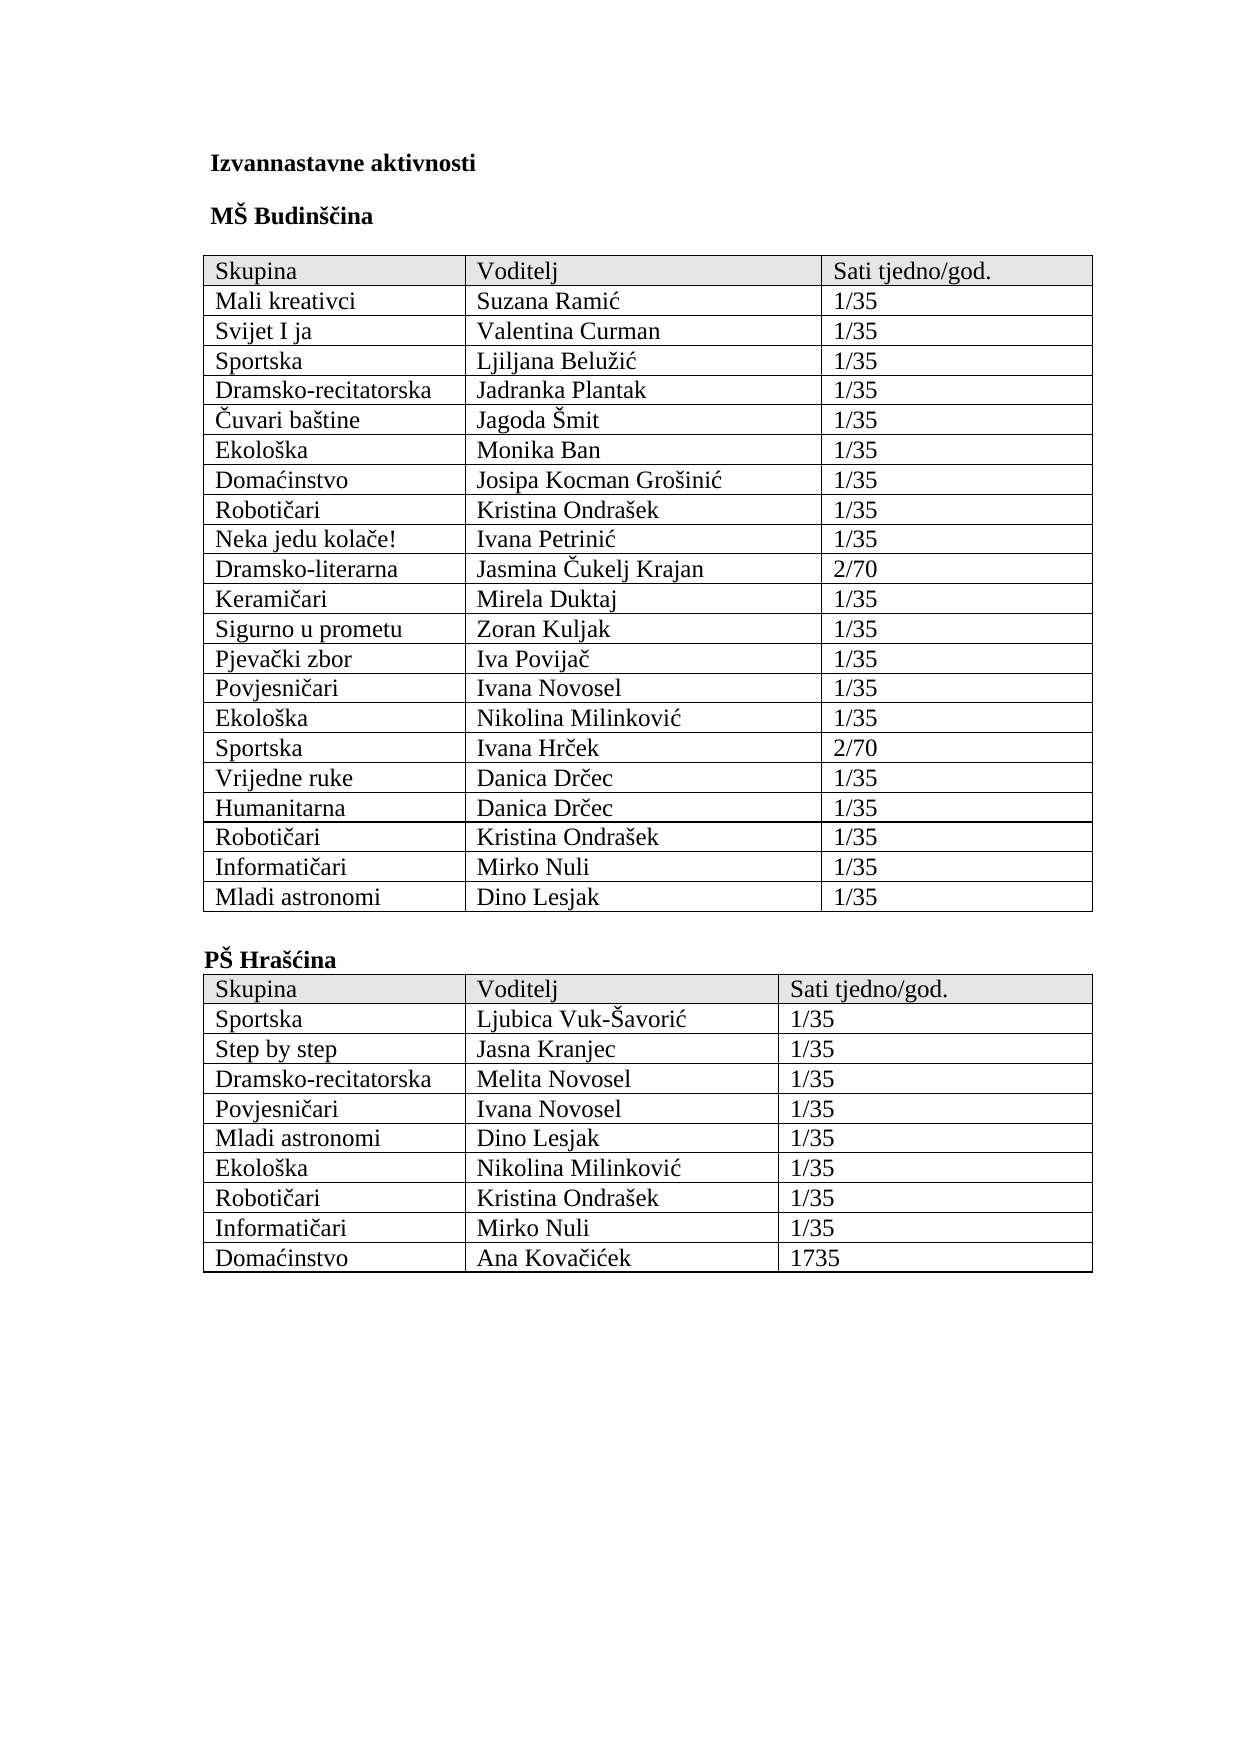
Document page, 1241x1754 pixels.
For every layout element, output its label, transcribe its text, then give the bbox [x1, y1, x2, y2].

table_cell Nikolina Milinković [466, 703, 821, 732]
table_cell Josipa Kocman Grošinić [466, 465, 821, 494]
table_cell 1/35 [822, 465, 1092, 494]
table_cell Domaćinstvo [204, 1243, 465, 1271]
table_cell Jasna Kranjec [466, 1034, 778, 1063]
table_cell 1/35 [779, 1034, 1092, 1063]
table_cell Step by step [204, 1034, 465, 1063]
table_cell 1/35 [822, 584, 1092, 613]
table_cell 2/70 [822, 733, 1092, 762]
table_cell 1/35 [822, 763, 1092, 792]
table_cell Kristina Ondrašek [466, 495, 821, 523]
table_cell 1/35 [822, 823, 1092, 851]
table_cell Dino Lesjak [466, 1124, 778, 1152]
table_cell Vrijedne ruke [204, 763, 465, 792]
table_cell Domaćinstvo [204, 465, 465, 494]
table_cell Sportska [204, 733, 465, 762]
table_cell 1/35 [822, 674, 1092, 702]
table_cell 1/35 [822, 435, 1092, 464]
table_cell Čuvari baštine [204, 405, 465, 434]
table_cell Melita Novosel [466, 1064, 778, 1093]
table_cell Jasmina Čukelj Krajan [466, 554, 821, 583]
table_cell Ivana Petrinić [466, 525, 821, 553]
table_cell Ivana Novosel [466, 1094, 778, 1122]
table_cell Kristina Ondrašek [466, 1183, 778, 1212]
table_cell Keramičari [204, 584, 465, 613]
table_cell Suzana Ramić [466, 286, 821, 315]
table_cell Dramsko-literarna [204, 554, 465, 583]
table_cell Robotičari [204, 823, 465, 851]
table_cell Ljubica Vuk-Šavorić [466, 1004, 778, 1033]
table_cell 1/35 [822, 614, 1092, 643]
table_cell Valentina Curman [466, 316, 821, 345]
table_cell 1/35 [779, 1064, 1092, 1093]
table_cell 1/35 [822, 346, 1092, 374]
table_cell 1/35 [822, 495, 1092, 523]
table_cell Danica Drčec [466, 763, 821, 792]
table_cell Kristina Ondrašek [466, 823, 821, 851]
table_cell Informatičari [204, 1213, 465, 1242]
table_cell Pjevački zbor [204, 644, 465, 672]
table_cell Robotičari [204, 495, 465, 523]
table_header Skupina [204, 975, 465, 1003]
table_cell 1735 [779, 1243, 1092, 1271]
table_cell Svijet I ja [204, 316, 465, 345]
table_cell 1/35 [822, 644, 1092, 672]
table_cell Dramsko-recitatorska [204, 376, 465, 404]
table_cell 1/35 [822, 316, 1092, 345]
table_cell Robotičari [204, 1183, 465, 1212]
table_cell Neka jedu kolače! [204, 525, 465, 553]
table_cell 1/35 [822, 286, 1092, 315]
table_cell 1/35 [779, 1183, 1092, 1212]
table_cell Jadranka Plantak [466, 376, 821, 404]
table_header Voditelj [466, 256, 821, 285]
table_cell Mirko Nuli [466, 852, 821, 881]
table_cell Humanitarna [204, 793, 465, 821]
table_cell Jagoda Šmit [466, 405, 821, 434]
table_cell Informatičari [204, 852, 465, 881]
table_cell 1/35 [822, 703, 1092, 732]
table_cell Mirko Nuli [466, 1213, 778, 1242]
table_cell Dino Lesjak [466, 882, 821, 911]
table_header Sati tjedno/god. [822, 256, 1092, 285]
table_cell 1/35 [822, 525, 1092, 553]
text PŠ Hrašćina [148, 945, 1093, 973]
table_cell Mirela Duktaj [466, 584, 821, 613]
table_cell Ivana Novosel [466, 674, 821, 702]
table_cell Mali kreativci [204, 286, 465, 315]
table_cell Mladi astronomi [204, 1124, 465, 1152]
table_cell 1/35 [779, 1213, 1092, 1242]
table_cell Dramsko-recitatorska [204, 1064, 465, 1093]
table_cell Danica Drčec [466, 793, 821, 821]
table_cell Ivana Hrček [466, 733, 821, 762]
table_cell Ekološka [204, 1153, 465, 1182]
table_cell 1/35 [822, 882, 1092, 911]
table_cell 1/35 [822, 405, 1092, 434]
table_cell Povjesničari [204, 674, 465, 702]
table_cell Ana Kovačićek [466, 1243, 778, 1271]
table_cell 1/35 [779, 1004, 1092, 1033]
table_cell Ekološka [204, 435, 465, 464]
text Izvannastavne aktivnosti [148, 148, 1093, 176]
text MŠ Budinščina [148, 201, 1093, 230]
table_cell Zoran Kuljak [466, 614, 821, 643]
table_cell Ekološka [204, 703, 465, 732]
table_cell 1/35 [822, 793, 1092, 821]
table_cell 1/35 [779, 1124, 1092, 1152]
table_cell 1/35 [779, 1094, 1092, 1122]
table_cell Monika Ban [466, 435, 821, 464]
table_cell 1/35 [822, 376, 1092, 404]
table_cell Mladi astronomi [204, 882, 465, 911]
table_cell Povjesničari [204, 1094, 465, 1122]
table_cell Ljiljana Belužić [466, 346, 821, 374]
table_cell Sportska [204, 346, 465, 374]
table_header Voditelj [466, 975, 778, 1003]
table_cell Sportska [204, 1004, 465, 1033]
table_cell Sigurno u prometu [204, 614, 465, 643]
table_cell 2/70 [822, 554, 1092, 583]
table_header Skupina [204, 256, 465, 285]
table_cell 1/35 [779, 1153, 1092, 1182]
table_header Sati tjedno/god. [779, 975, 1092, 1003]
table_cell Nikolina Milinković [466, 1153, 778, 1182]
table_cell 1/35 [822, 852, 1092, 881]
table_cell Iva Povijač [466, 644, 821, 672]
